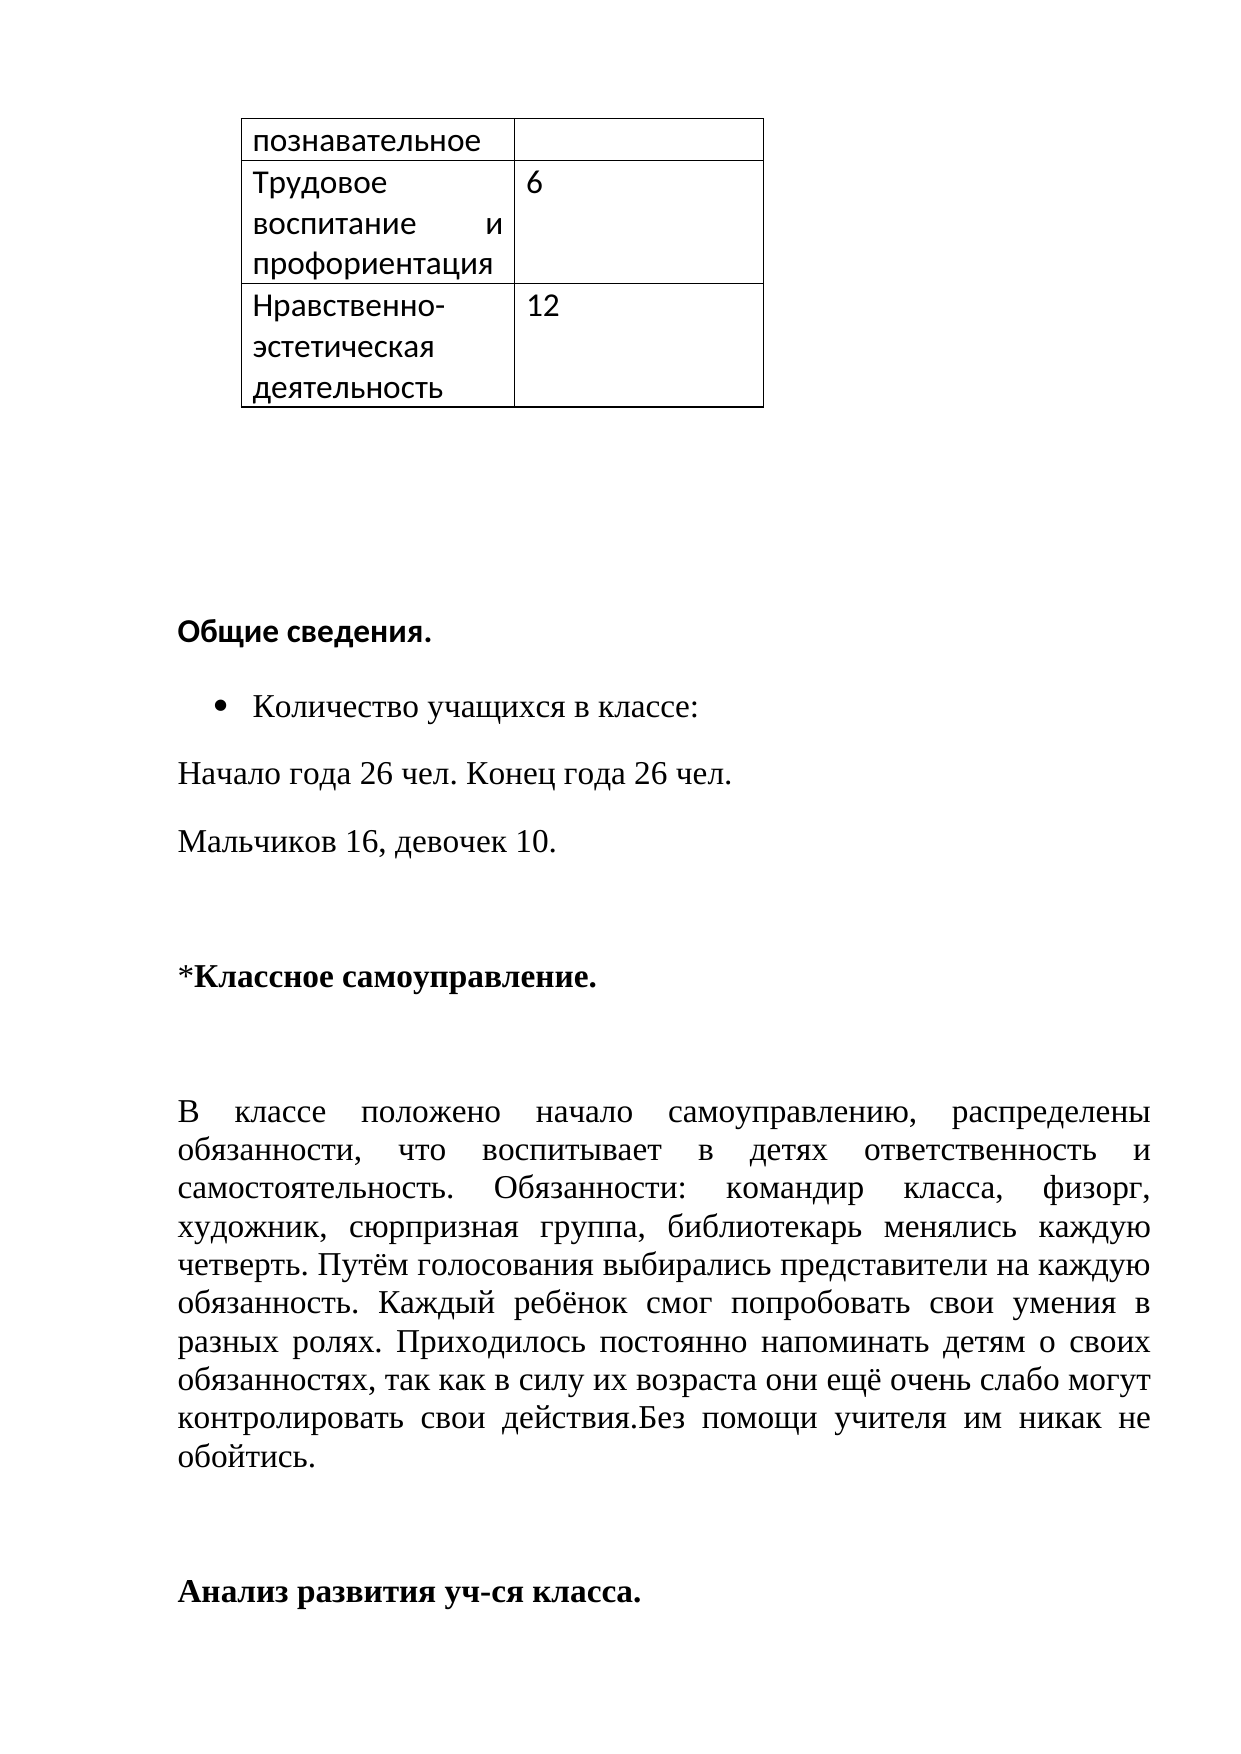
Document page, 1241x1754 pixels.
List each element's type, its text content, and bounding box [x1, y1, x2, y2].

text Общие сведения. [177, 610, 1152, 651]
text Анализ развития уч-ся класса. [177, 1571, 1152, 1609]
table_cell 12 [515, 284, 763, 406]
text Мальчиков 16, девочек 10. [177, 821, 1152, 859]
table_cell 6 [515, 161, 763, 283]
list Количество учащихся в классе: [215, 686, 1152, 724]
text Начало года 26 чел. Конец года 26 чел. [177, 754, 1152, 792]
table_cell 11 [515, 119, 763, 160]
table_cell Трудовое воспитание и профориентация [242, 161, 514, 283]
text *Классное самоуправление. [177, 956, 1152, 994]
table_cell Нравственно-эстетическая деятельность [242, 284, 514, 406]
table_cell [242, 119, 514, 160]
text В классе положено начало самоуправлению, распределены обязанности, что воспитывает в детях ответственность и самостоятельность. Обязанности: командир класса, физорг, художник, сюрпризная группа, библиотекарь менялись каждую четверть. Путём голосования выбирались представители на каждую обязанность. Каждый ребёнок смог попробовать свои умения в разных ролях. Приходилось постоянно напоминать детям о своих обязанностях, так как в силу их возраста они ещё очень слабо могут контролировать свои действия.Без помощи учителя им никак не обойтись. [177, 1091, 1152, 1474]
